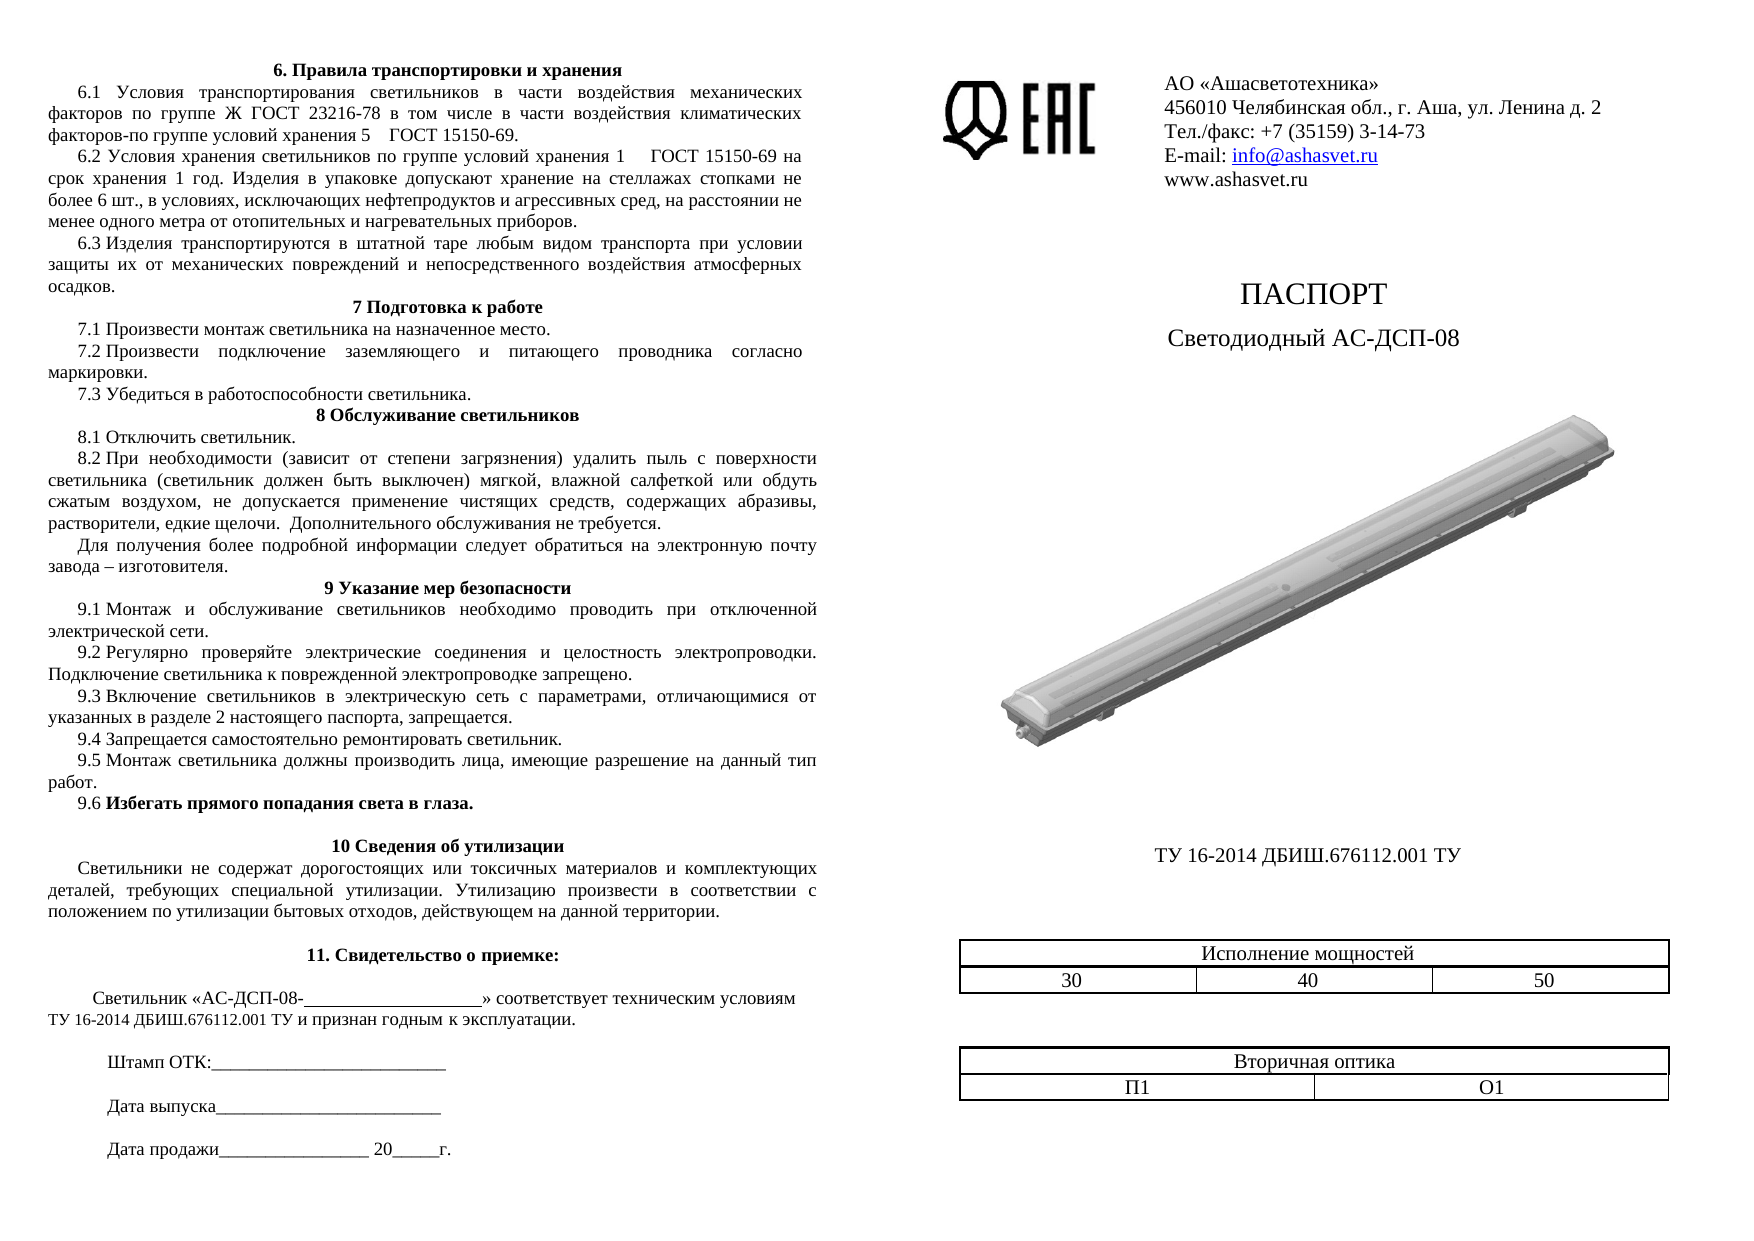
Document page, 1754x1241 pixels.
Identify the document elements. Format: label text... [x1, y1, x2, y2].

text 6.1 Условия транспортирования светильников в части воздействия механических факторов по группе Ж ГОСТ 23216-78 в том числе в части воздействия климатических факторов-по группе условий хранения 5 ГОСТ 15150-69. [48, 81, 803, 145]
table_header [1020, 59, 1121, 212]
table_header Исполнение мощностей [961, 941, 1668, 965]
text 9.1 Монтаж и обслуживание светильников необходимо проводить при отключенной электрической сети. [48, 598, 818, 641]
text 9.5 Монтаж светильника должны производить лица, имеющие разрешение на данный тип работ. [48, 749, 818, 792]
subtitle 11. Свидетельство о приемке: [48, 943, 818, 965]
picture [941, 79, 1007, 158]
table_cell О1 [1315, 1073, 1668, 1099]
text 9.6 Избегать прямого попадания света в глаза. [48, 792, 818, 814]
text Дата продажи________________ 20_____г. [48, 1138, 818, 1159]
text 8 Обслуживание светильников [48, 404, 818, 426]
picture [990, 405, 1619, 774]
text 9 Указание мер безопасности [48, 577, 818, 598]
text 9.2 Регулярно проверяйте электрические соединения и целостность электропроводки. Подключение светильника к поврежденной электропроводке запрещено. [48, 641, 818, 684]
text 7 Подготовка к работе [48, 296, 818, 318]
text 6. Правила транспортировки и хранения [48, 59, 818, 81]
text Штамп ОТК:_________________________ [48, 1051, 818, 1073]
text 9.4 Запрещается самостоятельно ремонтировать светильник. [48, 728, 818, 749]
text Светильник «АС-ДСП-08- » соответствует техническим условиям ТУ 16-2014 ДБИШ.676112.001 ТУ и признан годным к эксплуатации. [48, 987, 804, 1030]
text ТУ 16-2014 ДБИШ.676112.001 ТУ [931, 843, 1684, 867]
subtitle Светодиодный АС-ДСП-08 [1138, 323, 1489, 352]
text 7.1 Произвести монтаж светильника на назначенное место. [48, 318, 818, 339]
text 10 Сведения об утилизации [48, 835, 818, 857]
text 7.2 Произвести подключение заземляющего и питающего проводника согласно маркировки. [48, 339, 803, 383]
picture [1020, 80, 1095, 154]
text 8.2 При необходимости (зависит от степени загрязнения) удалить пыль с поверхности светильника (светильник должен быть выключен) мягкой, влажной салфеткой или обдуть сжатым воздухом, не допускается применение чистящих средств, содержащих абразивы, растворители, едкие щелочи. Дополнительного обслуживания не требуется. [48, 447, 818, 533]
table_cell П1 [961, 1075, 1314, 1099]
text Дата выпуска________________________ [48, 1094, 818, 1116]
table_header АО «Ашасветотехника» 456010 Челябинская обл., г. Аша, ул. Ленина д. 2 Тел./факс: +7 (35159) 3-14-73 E-mail: info@ashasvet.ru www.ashasvet.ru [1121, 59, 1688, 212]
text 8.1 Отключить светильник. [48, 426, 818, 447]
table_cell 40 [1197, 968, 1432, 992]
table_cell 50 [1433, 968, 1668, 992]
text Светильники не содержат дорогостоящих или токсичных материалов и комплектующих деталей, требующих специальной утилизации. Утилизацию произвести в соответствии с положением по утилизации бытовых отходов, действующем на данной территории. [48, 857, 818, 922]
table_header Вторичная оптика [961, 1049, 1668, 1073]
text 6.2 Условия хранения светильников по группе условий хранения 1 ГОСТ 15150-69 на срок хранения 1 год. Изделия в упаковке допускают хранение на стеллажах стопками не более 6 шт., в условиях, исключающих нефтепродуктов и агрессивных сред, на расстоянии не менее одного метра от отопительных и нагревательных приборов. [48, 145, 803, 232]
text Для получения более подробной информации следует обратиться на электронную почту завода – изготовителя. [48, 533, 818, 577]
text 7.3 Убедиться в работоспособности светильника. [48, 383, 818, 404]
text 9.3 Включение светильников в электрическую сеть с параметрами, отличающимися от указанных в разделе 2 настоящего паспорта, запрещается. [48, 684, 818, 728]
table_cell 30 [961, 968, 1196, 992]
table_header [920, 59, 1020, 212]
text 6.3 Изделия транспортируются в штатной таре любым видом транспорта при условии защиты их от механических повреждений и непосредственного воздействия атмосферных осадков. [48, 232, 803, 296]
text ПАСПОРТ [1138, 275, 1489, 311]
